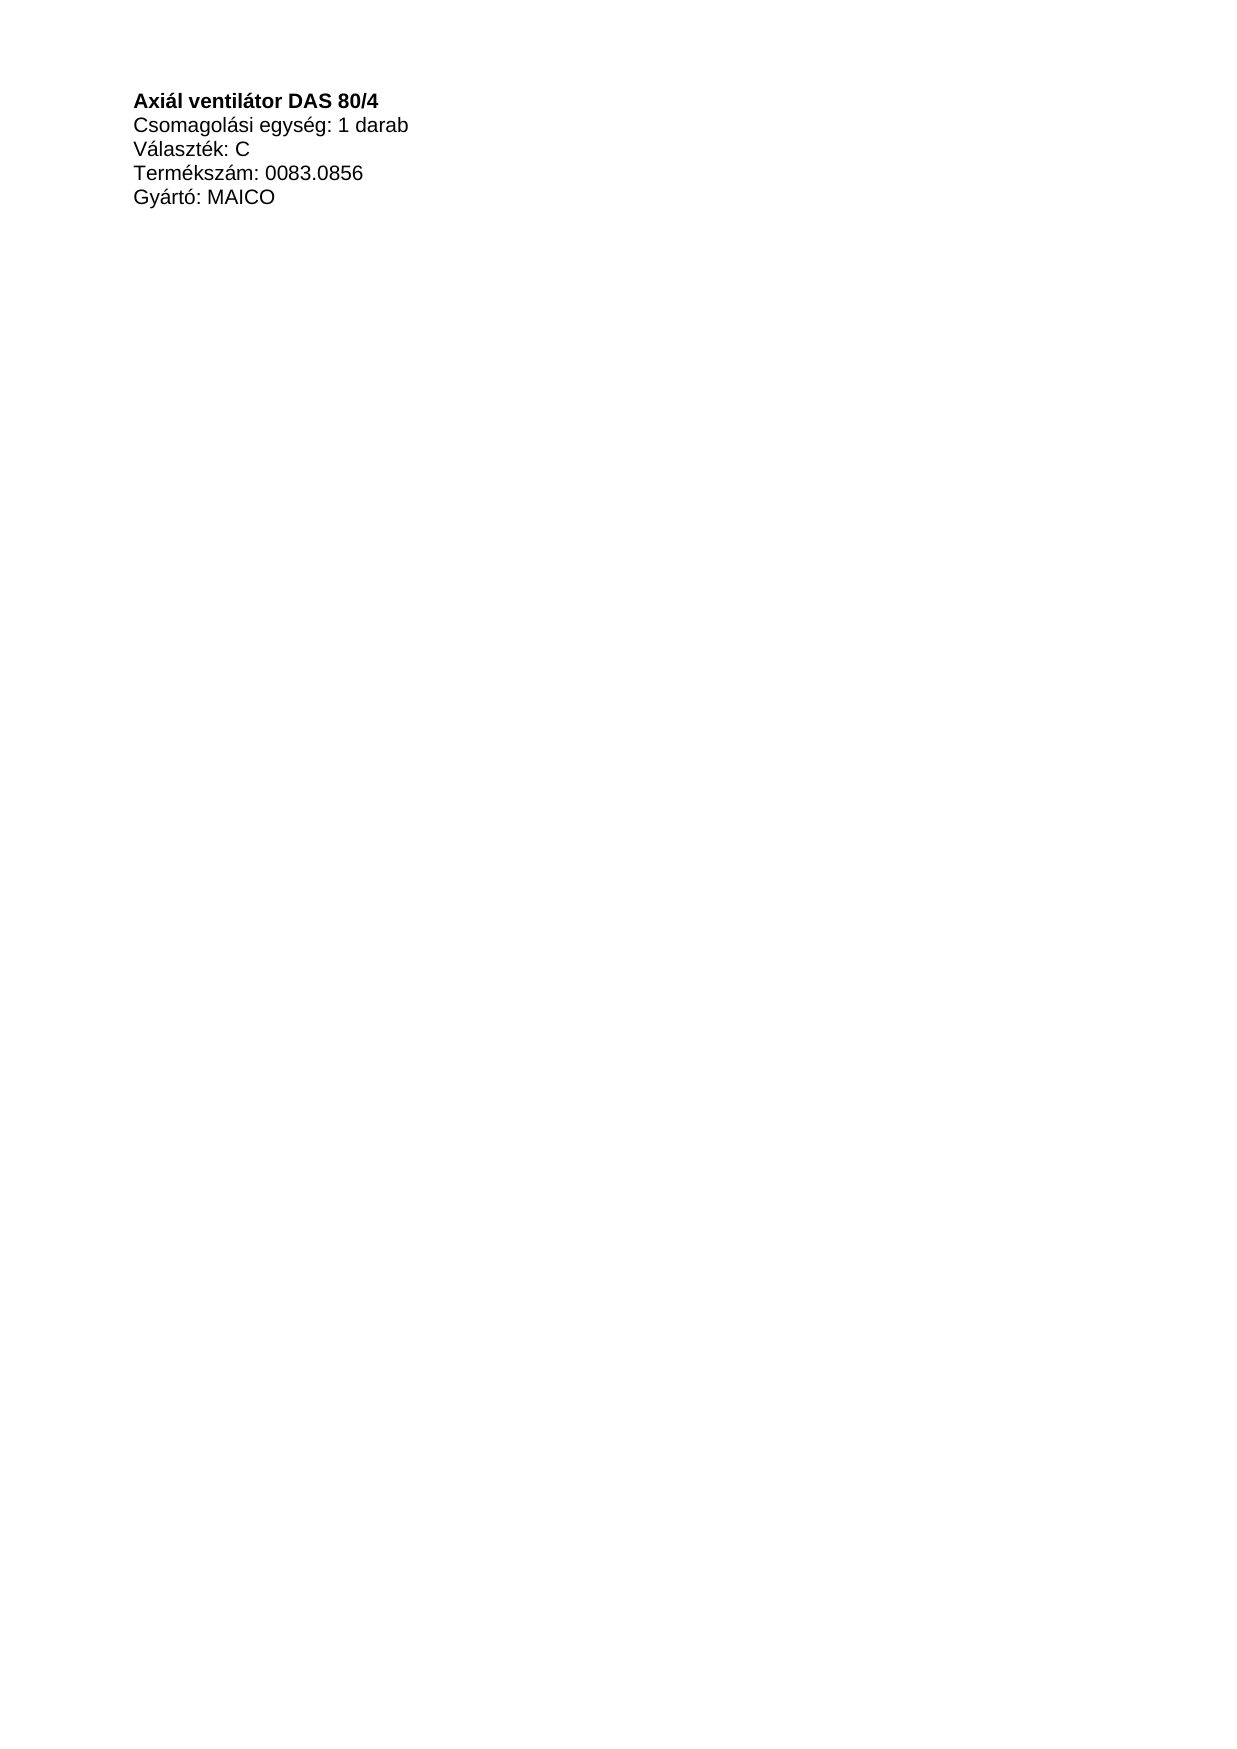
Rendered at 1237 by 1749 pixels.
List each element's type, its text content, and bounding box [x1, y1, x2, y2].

text Axiál ventilátor DAS 80/4Csomagolási egység: 1 darabVálaszték: C Termékszám: 0083.0856Gyártó: MAICO [133, 89, 1148, 208]
